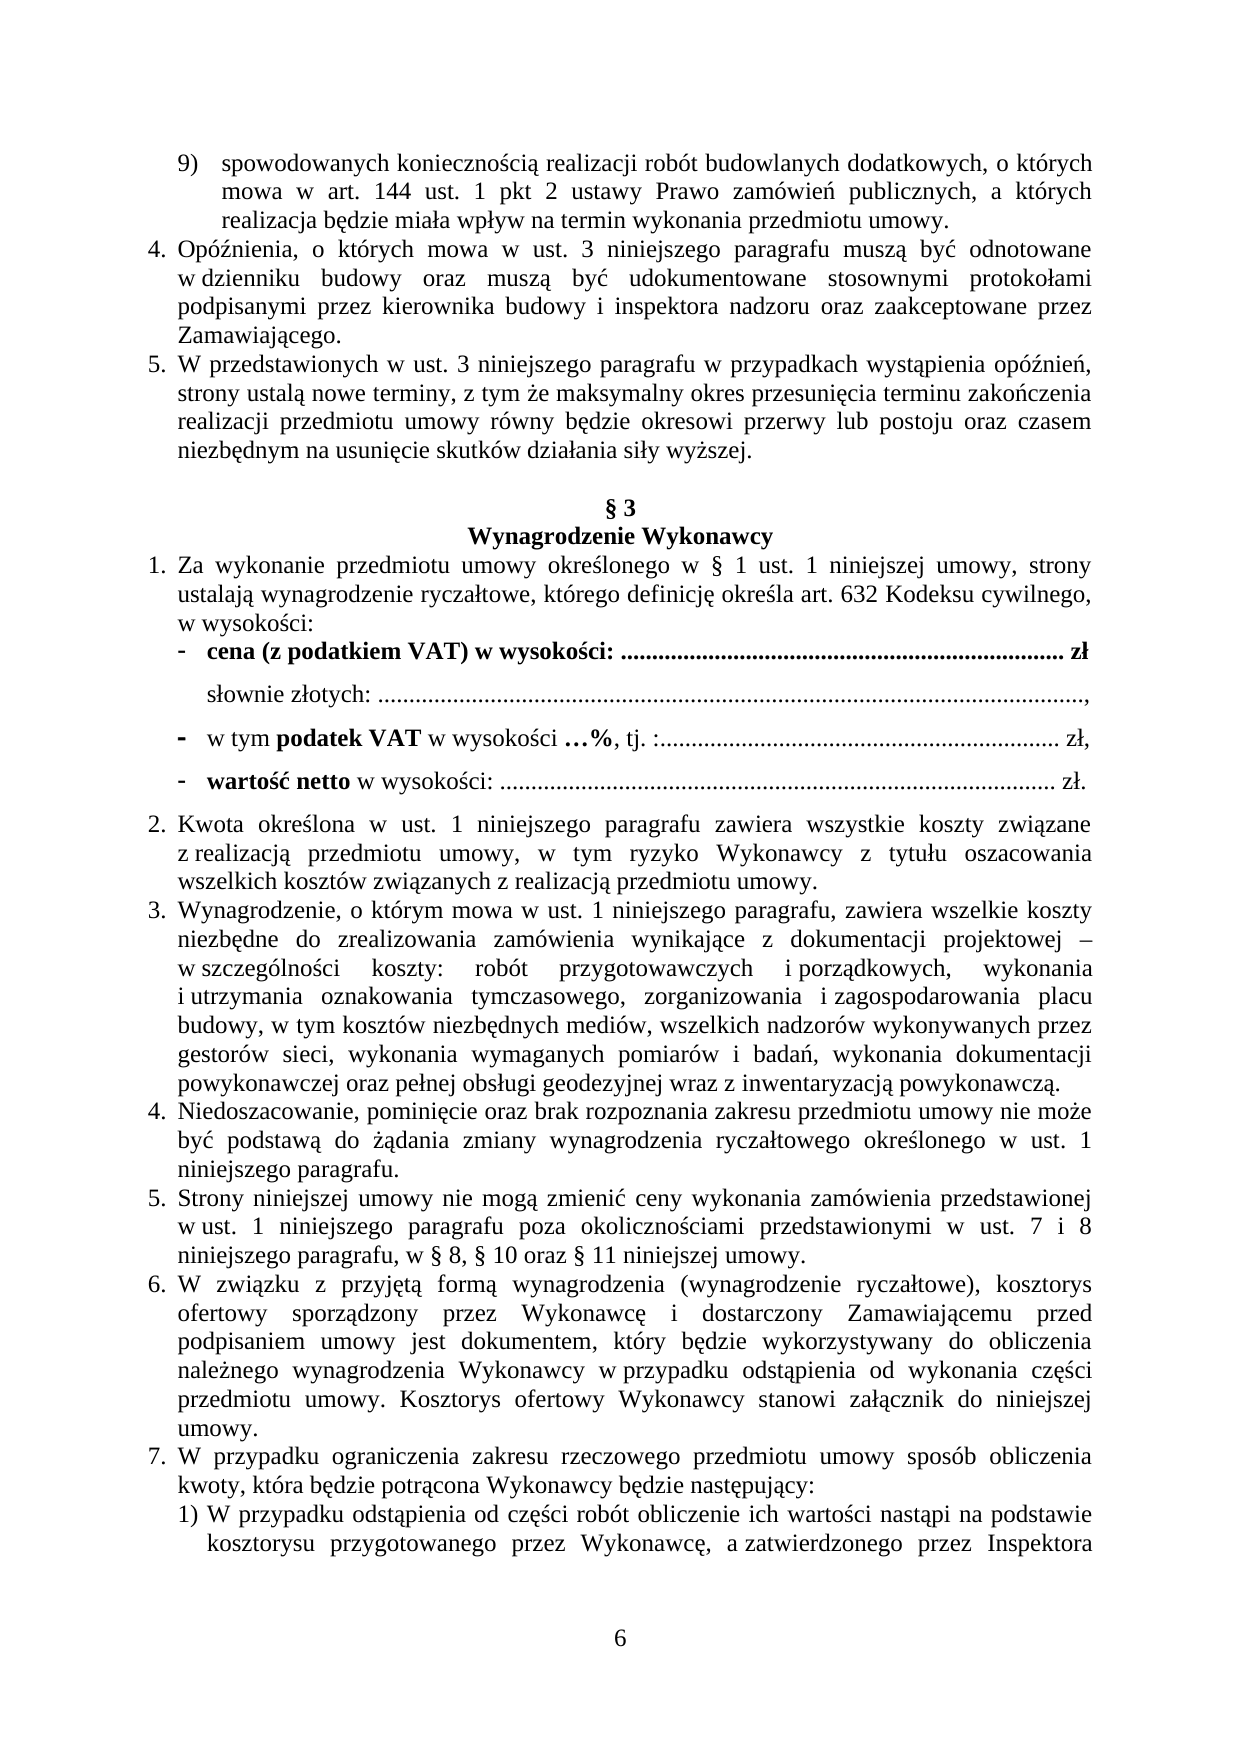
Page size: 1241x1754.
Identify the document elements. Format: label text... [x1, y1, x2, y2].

list Wynagrodzenie, o którym mowa w ust. 1 niniejszego paragrafu, zawiera wszelkie koszty niezbędne do zrealizowania zamówienia wynikające z dokumentacji projektowej – w szczególności koszty: robót przygotowawczych i porządkowych, wykonania i utrzymania oznakowania tymczasowego, zorganizowania i zagospodarowania placu budowy, w tym kosztów niezbędnych mediów, wszelkich nadzorów wykonywanych przez gestorów sieci, wykonania wymaganych pomiarów i badań, wykonania dokumentacji powykonawczej oraz pełnej obsługi geodezyjnej wraz z inwentaryzacją powykonawczą. [148, 895, 1093, 1096]
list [177, 1499, 1093, 1556]
list spowodowanych koniecznością realizacji robót budowlanych dodatkowych, o których mowa w art. 144 ust. 1 pkt 2 ustawy Prawo zamówień publicznych, a których realizacja będzie miała wpływ na termin wykonania przedmiotu umowy. [177, 148, 1093, 234]
list Strony niniejszej umowy nie mogą zmienić ceny wykonania zamówienia przedstawionej w ust. 1 niniejszego paragrafu poza okolicznościami przedstawionymi w ust. 7 i 8 niniejszego paragrafu, w § 8, § 10 oraz § 11 niniejszej umowy. [148, 1183, 1093, 1269]
list W przypadku ograniczenia zakresu rzeczowego przedmiotu umowy sposób obliczenia kwoty, która będzie potrącona Wykonawcy będzie następujący: [148, 1441, 1093, 1499]
list W związku z przyjętą formą wynagrodzenia (wynagrodzenie ryczałtowe), kosztorys ofertowy sporządzony przez Wykonawcę i dostarczony Zamawiającemu przed podpisaniem umowy jest dokumentem, który będzie wykorzystywany do obliczenia należnego wynagrodzenia Wykonawcy w przypadku odstąpienia od wykonania części przedmiotu umowy. Kosztorys ofertowy Wykonawcy stanowi załącznik do niniejszej umowy. [148, 1269, 1093, 1441]
text § 3 [148, 493, 1093, 521]
list wartość netto w wysokości: ......................................................................................... zł. [177, 766, 1093, 794]
list Za wykonanie przedmiotu umowy określonego w § 1 ust. 1 niniejszej umowy, strony ustalają wynagrodzenie ryczałtowe, którego definicję określa art. 632 Kodeksu cywilnego, w wysokości: [148, 550, 1093, 636]
text Wynagrodzenie Wykonawcy [148, 521, 1093, 550]
list W przedstawionych w ust. 3 niniejszego paragrafu w przypadkach wystąpienia opóźnień, strony ustalą nowe terminy, z tym że maksymalny okres przesunięcia terminu zakończenia realizacji przedmiotu umowy równy będzie okresowi przerwy lub postoju oraz czasem niezbędnym na usunięcie skutków działania siły wyższej. [148, 349, 1093, 464]
list Opóźnienia, o których mowa w ust. 3 niniejszego paragrafu muszą być odnotowane w dzienniku budowy oraz muszą być udokumentowane stosownymi protokołami podpisanymi przez kierownika budowy i inspektora nadzoru oraz zaakceptowane przez Zamawiającego. [148, 234, 1093, 349]
text słownie złotych: ................................................................................................................., [177, 679, 1093, 708]
list Niedoszacowanie, pominięcie oraz brak rozpoznania zakresu przedmiotu umowy nie może być podstawą do żądania zmiany wynagrodzenia ryczałtowego określonego w ust. 1 niniejszego paragrafu. [148, 1096, 1093, 1183]
list cena (z podatkiem VAT) w wysokości: ....................................................................... zł [177, 636, 1093, 665]
list w tym podatek VAT w wysokości …%, tj. :................................................................ zł, [177, 723, 1093, 751]
list Kwota określona w ust. 1 niniejszego paragrafu zawiera wszystkie koszty związane z realizacją przedmiotu umowy, w tym ryzyko Wykonawcy z tytułu oszacowania wszelkich kosztów związanych z realizacją przedmiotu umowy. [148, 809, 1093, 895]
